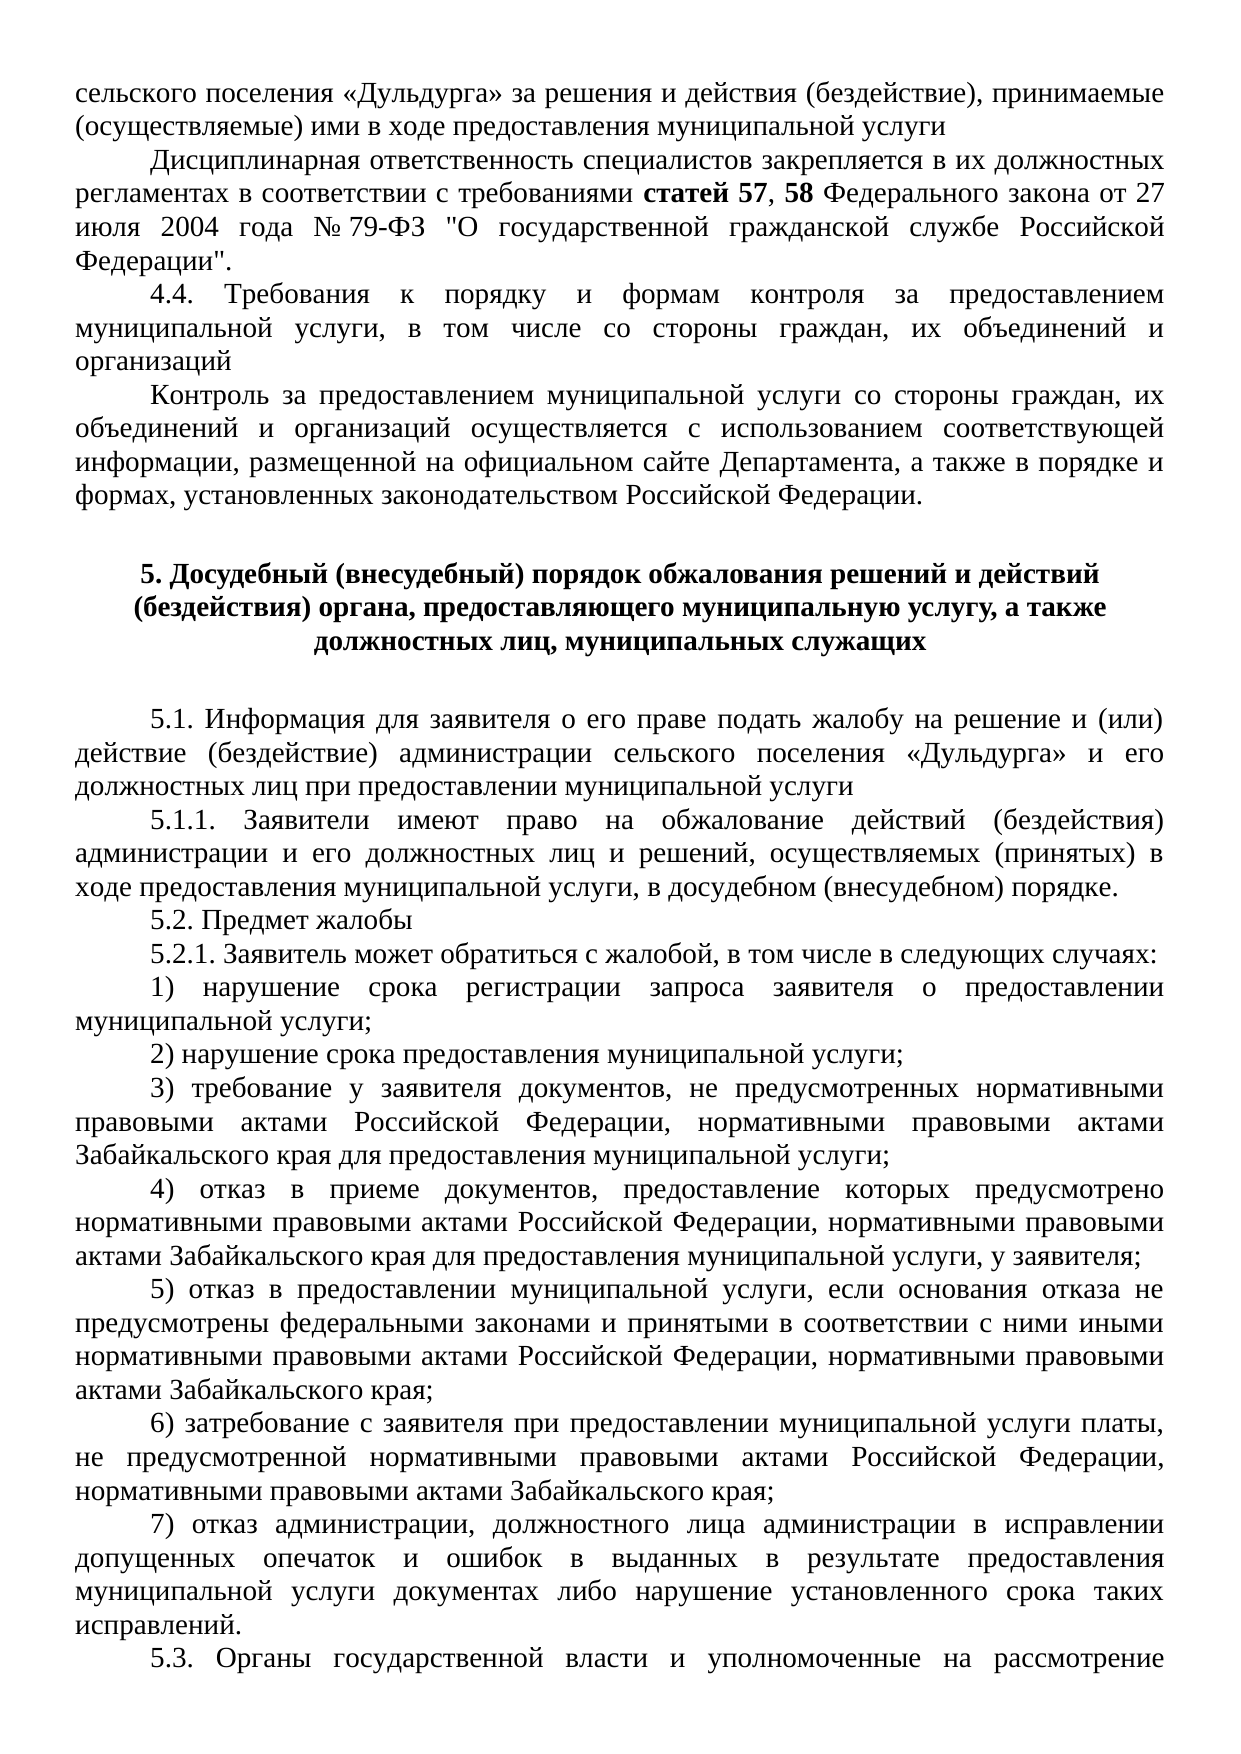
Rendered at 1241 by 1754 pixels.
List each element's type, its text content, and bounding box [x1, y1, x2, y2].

text 5.2.1. Заявитель может обратиться с жалобой, в том числе в следующих случаях: [75, 936, 1165, 969]
text 4.4. Требования к порядку и формам контроля за предоставлением муниципальной услуги, в том числе со стороны граждан, их объединений и организаций [75, 276, 1165, 377]
text 6) затребование с заявителя при предоставлении муниципальной услуги платы, не предусмотренной нормативными правовыми актами Российской Федерации, нормативными правовыми актами Забайкальского края; [75, 1406, 1165, 1506]
text Дисциплинарная ответственность специалистов закрепляется в их должностных регламентах в соответствии с требованиями статей 57, 58 Федерального закона от 27 июля 2004 года № 79-ФЗ "О государственной гражданской службе Российской Федерации". [75, 142, 1165, 276]
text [75, 1640, 1165, 1674]
text Контроль за предоставлением муниципальной услуги со стороны граждан, их объединений и организаций осуществляется с использованием соответствующей информации, размещенной на официальном сайте Департамента, а также в порядке и формах, установленных законодательством Российской Федерации. [75, 377, 1165, 511]
subtitle 5. Досудебный (внесудебный) порядок обжалования решений и действий (бездействия) органа, предоставляющего муниципальную услугу, а также должностных лиц, муниципальных служащих [75, 556, 1165, 656]
text 4) отказ в приеме документов, предоставление которых предусмотрено нормативными правовыми актами Российской Федерации, нормативными правовыми актами Забайкальского края для предоставления муниципальной услуги, у заявителя; [75, 1171, 1165, 1271]
text 7) отказ администрации, должностного лица администрации в исправлении допущенных опечаток и ошибок в выданных в результате предоставления муниципальной услуги документах либо нарушение установленного срока таких исправлений. [75, 1506, 1165, 1640]
text 1) нарушение срока регистрации запроса заявителя о предоставлении муниципальной услуги; [75, 969, 1165, 1037]
text 2) нарушение срока предоставления муниципальной услуги; [75, 1037, 1165, 1070]
text 3) требование у заявителя документов, не предусмотренных нормативными правовыми актами Российской Федерации, нормативными правовыми актами Забайкальского края для предоставления муниципальной услуги; [75, 1070, 1165, 1171]
text 5.2. Предмет жалобы [75, 902, 1165, 936]
text 5.1. Информация для заявителя о его праве подать жалобу на решение и (или) действие (бездействие) администрации сельского поселения «Дульдурга» и его должностных лиц при предоставлении муниципальной услуги [75, 701, 1165, 802]
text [75, 75, 1165, 142]
text 5) отказ в предоставлении муниципальной услуги, если основания отказа не предусмотрены федеральными законами и принятыми в соответствии с ними иными нормативными правовыми актами Российской Федерации, нормативными правовыми актами Забайкальского края; [75, 1271, 1165, 1406]
text 5.1.1. Заявители имеют право на обжалование действий (бездействия) администрации и его должностных лиц и решений, осуществляемых (принятых) в ходе предоставления муниципальной услуги, в досудебном (внесудебном) порядке. [75, 802, 1165, 902]
